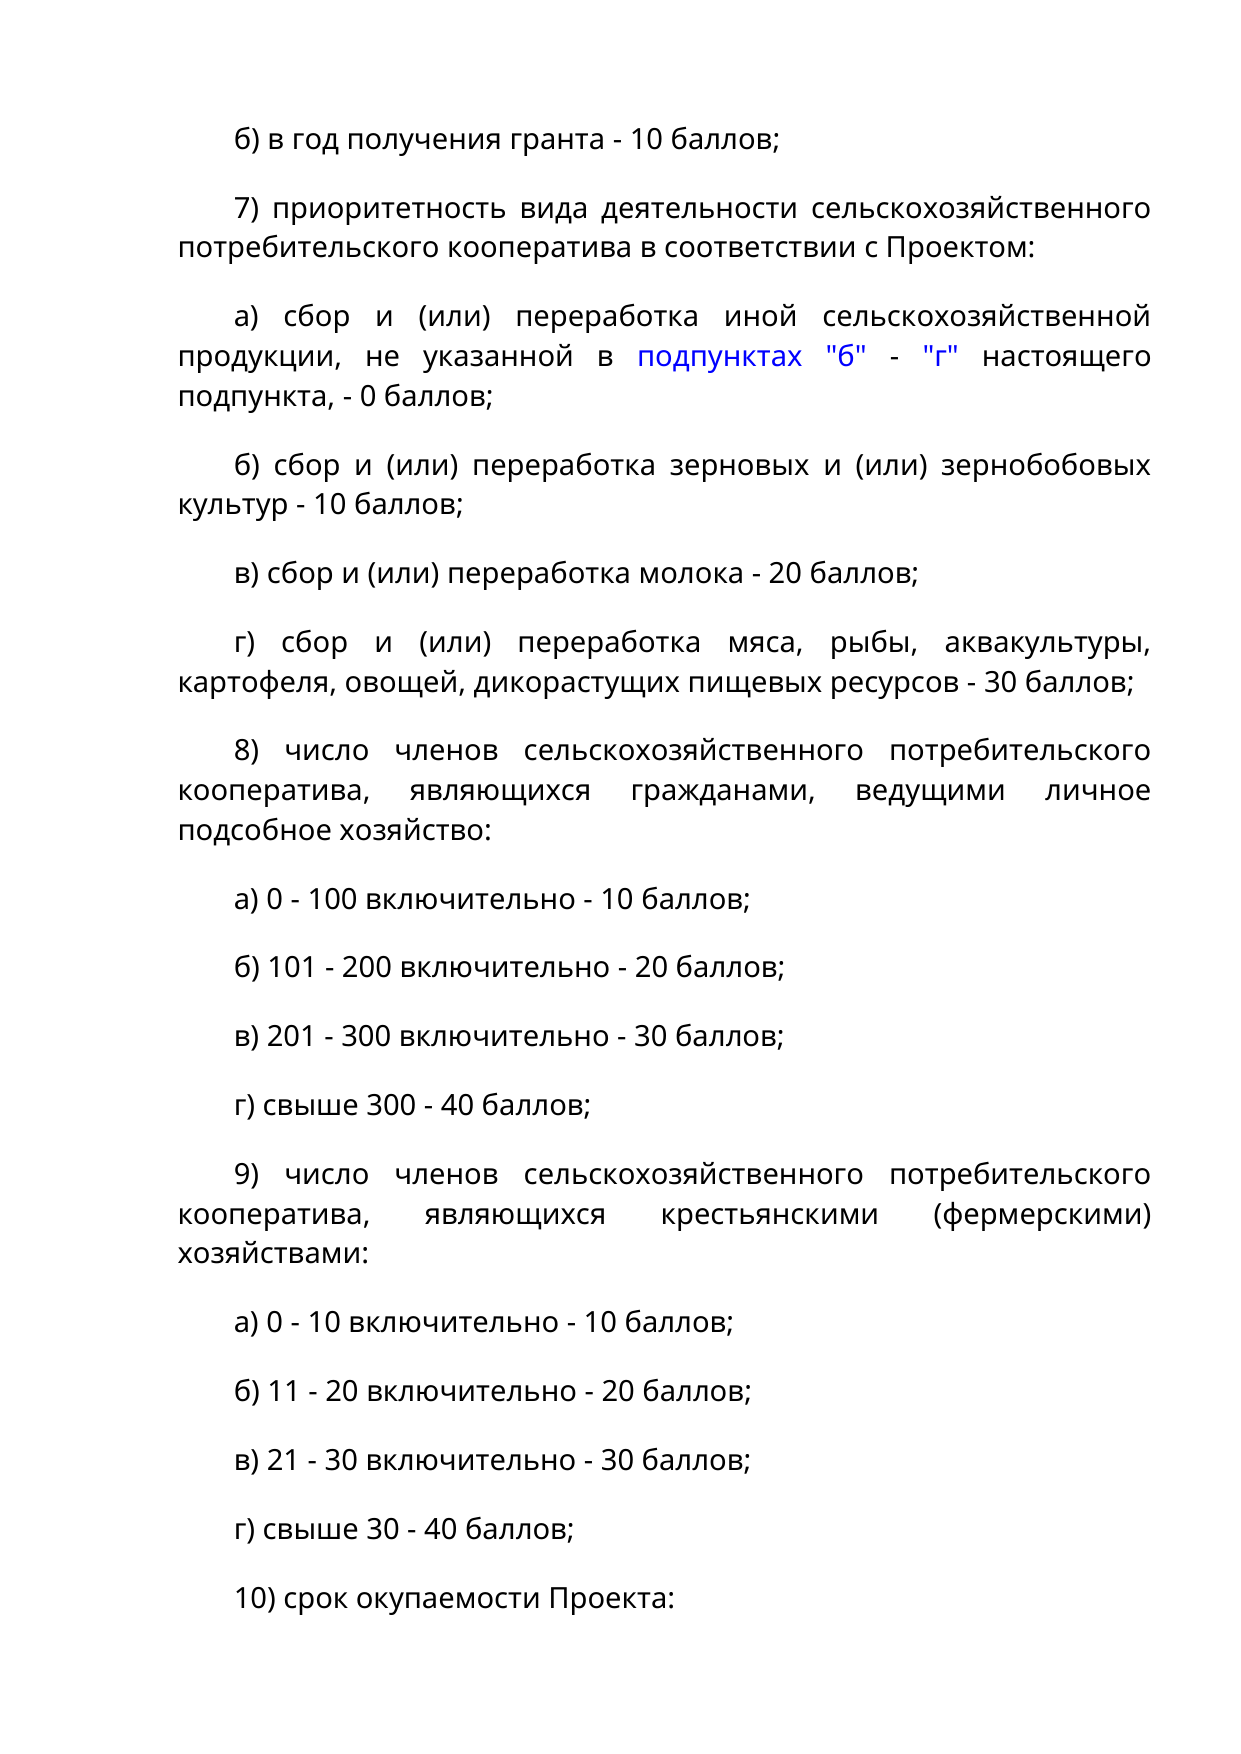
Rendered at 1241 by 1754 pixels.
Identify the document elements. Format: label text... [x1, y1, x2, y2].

text 9) число членов сельскохозяйственного потребительского кооператива, являющихся крестьянскими (фермерскими) хозяйствами: [177, 1153, 1152, 1272]
text в) 201 - 300 включительно - 30 баллов; [177, 1016, 1152, 1055]
text г) сбор и (или) переработка мяса, рыбы, аквакультуры, картофеля, овощей, дикорастущих пищевых ресурсов - 30 баллов; [177, 621, 1152, 701]
text б) 11 - 20 включительно - 20 баллов; [177, 1370, 1152, 1410]
text б) 101 - 200 включительно - 20 баллов; [177, 947, 1152, 986]
text г) свыше 30 - 40 баллов; [177, 1508, 1152, 1548]
text а) 0 - 10 включительно - 10 баллов; [177, 1302, 1152, 1341]
text б) в год получения гранта - 10 баллов; [177, 118, 1152, 158]
text 7) приоритетность вида деятельности сельскохозяйственного потребительского кооператива в соответствии с Проектом: [177, 187, 1152, 266]
text в) 21 - 30 включительно - 30 баллов; [177, 1439, 1152, 1479]
text в) сбор и (или) переработка молока - 20 баллов; [177, 552, 1152, 592]
text а) 0 - 100 включительно - 10 баллов; [177, 878, 1152, 918]
text а) сбор и (или) переработка иной сельскохозяйственной продукции, не указанной в подпунктах "б" - "г" настоящего подпункта, - 0 баллов; [177, 296, 1152, 414]
text 10) срок окупаемости Проекта: [177, 1577, 1152, 1617]
text 8) число членов сельскохозяйственного потребительского кооператива, являющихся гражданами, ведущими личное подсобное хозяйство: [177, 730, 1152, 849]
text б) сбор и (или) переработка зерновых и (или) зернобобовых культур - 10 баллов; [177, 444, 1152, 523]
text г) свыше 300 - 40 баллов; [177, 1084, 1152, 1124]
